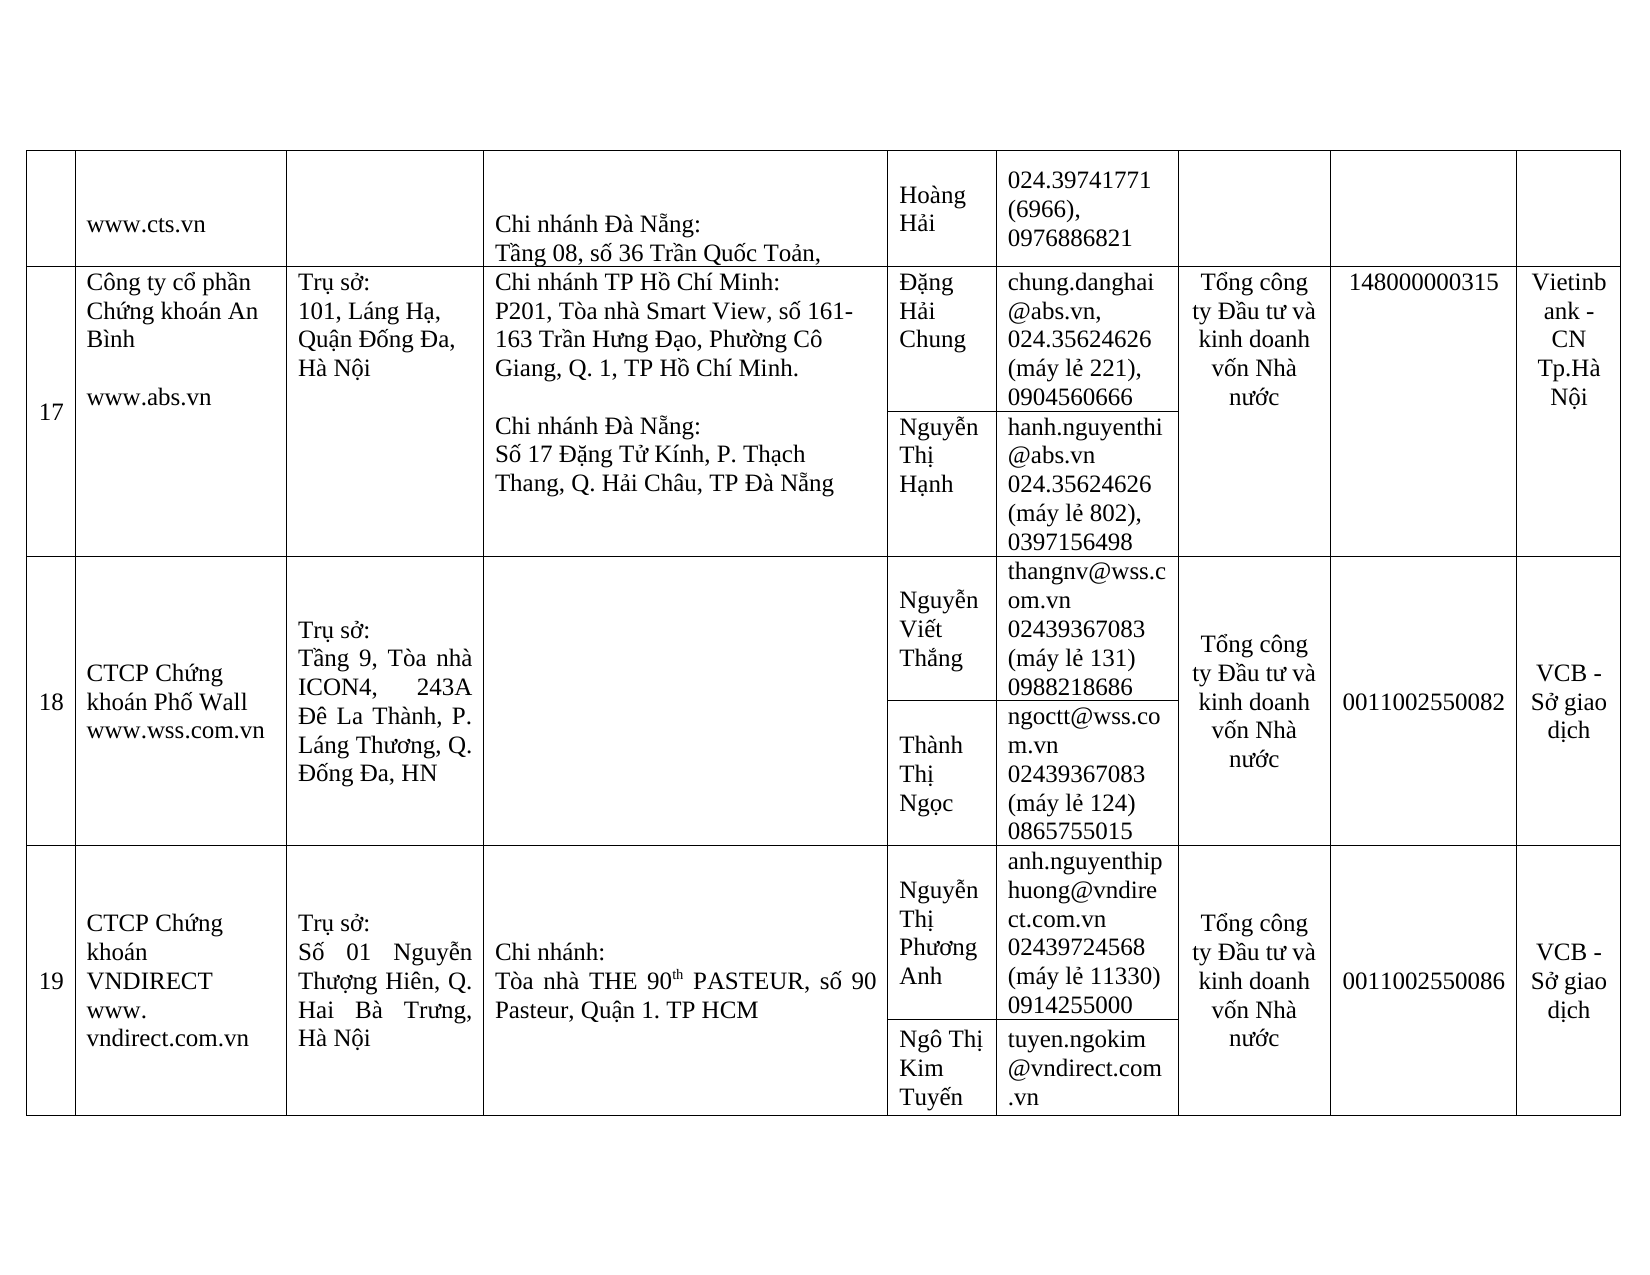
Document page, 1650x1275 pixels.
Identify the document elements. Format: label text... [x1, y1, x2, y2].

table_cell 0011002550086 [1331, 846, 1516, 1115]
table_cell Ngô Thị Kim Tuyến [888, 1020, 996, 1115]
table_cell Trụ sở: Tầng 9, Tòa nhà ICON4, 243A Đê La Thành, P. Láng Thương, Q. Đống Đa, HN [287, 557, 483, 845]
table_cell CTCP Chứng khoán VNDIRECT www. vndirect.com.vn [76, 846, 286, 1115]
table_cell 148000000315 [1331, 267, 1516, 556]
table_cell 17 [27, 267, 75, 556]
table_cell 19 [27, 846, 75, 1115]
table_cell ngoctt@wss.com.vn 02439367083 (máy lẻ 124) 0865755015 [997, 701, 1178, 845]
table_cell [997, 151, 1178, 266]
table_cell VCB - Sở giao dịch [1517, 846, 1620, 1115]
table_cell Nguyễn Thị Hạnh [888, 412, 996, 556]
table_cell 18 [27, 557, 75, 845]
table_cell 0011002550082 [1331, 557, 1516, 845]
table_cell CTCP Chứng khoán Phố Wall www.wss.com.vn [76, 557, 286, 845]
table_cell thangnv@wss.com.vn 02439367083 (máy lẻ 131) 0988218686 [997, 557, 1178, 700]
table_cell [997, 1020, 1178, 1115]
table_cell Nguyễn Thị Phương Anh [888, 846, 996, 1019]
table_cell [484, 557, 887, 845]
table_cell hanh.nguyenthi@abs.vn 024.35624626 (máy lẻ 802), 0397156498 [997, 412, 1178, 556]
table_cell Tống Hoàng Hải [888, 151, 996, 266]
table_cell VCB - Sở giao dịch [1517, 557, 1620, 845]
table_cell Chi nhánh: Tòa nhà THE 90th PASTEUR, số 90 Pasteur, Quận 1. TP HCM [484, 846, 887, 1115]
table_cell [1179, 846, 1330, 1115]
table_cell Trụ sở: Số 01 Nguyễn Thượng Hiên, Q. Hai Bà Trưng, Hà Nội [287, 846, 483, 1115]
table_cell Thành Thị Ngọc [888, 701, 996, 845]
table_cell anh.nguyenthiphuong@vndirect.com.vn 02439724568 (máy lẻ 11330) 0914255000 [997, 846, 1178, 1019]
table_cell Vietinbank - CN Tp.Hà Nội [1517, 267, 1620, 556]
table_cell Tổng công ty Đầu tư và kinh doanh vốn Nhà nước [1179, 557, 1330, 845]
table_cell chung.danghai@abs.vn, 024.35624626 (máy lẻ 221), 0904560666 [997, 267, 1178, 411]
table_cell Chi nhánh TP Hồ Chí Minh: P201, Tòa nhà Smart View, số 161-163 Trần Hưng Đạo, Phường Cô Giang, Q. 1, TP Hồ Chí Minh. Chi nhánh Đà Nẵng: Số 17 Đặng Tử Kính, P. Thạch Thang, Q. Hải Châu, TP Đà Nẵng [484, 267, 887, 556]
table_cell Đặng Hải Chung [888, 267, 996, 411]
table_cell Nguyễn Viết Thắng [888, 557, 996, 700]
table_cell Trụ sở: 101, Láng Hạ, Quận Đống Đa, Hà Nội [287, 267, 483, 556]
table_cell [1179, 267, 1330, 556]
table_cell Công ty cổ phần Chứng khoán An Bình www.abs.vn [76, 267, 286, 556]
